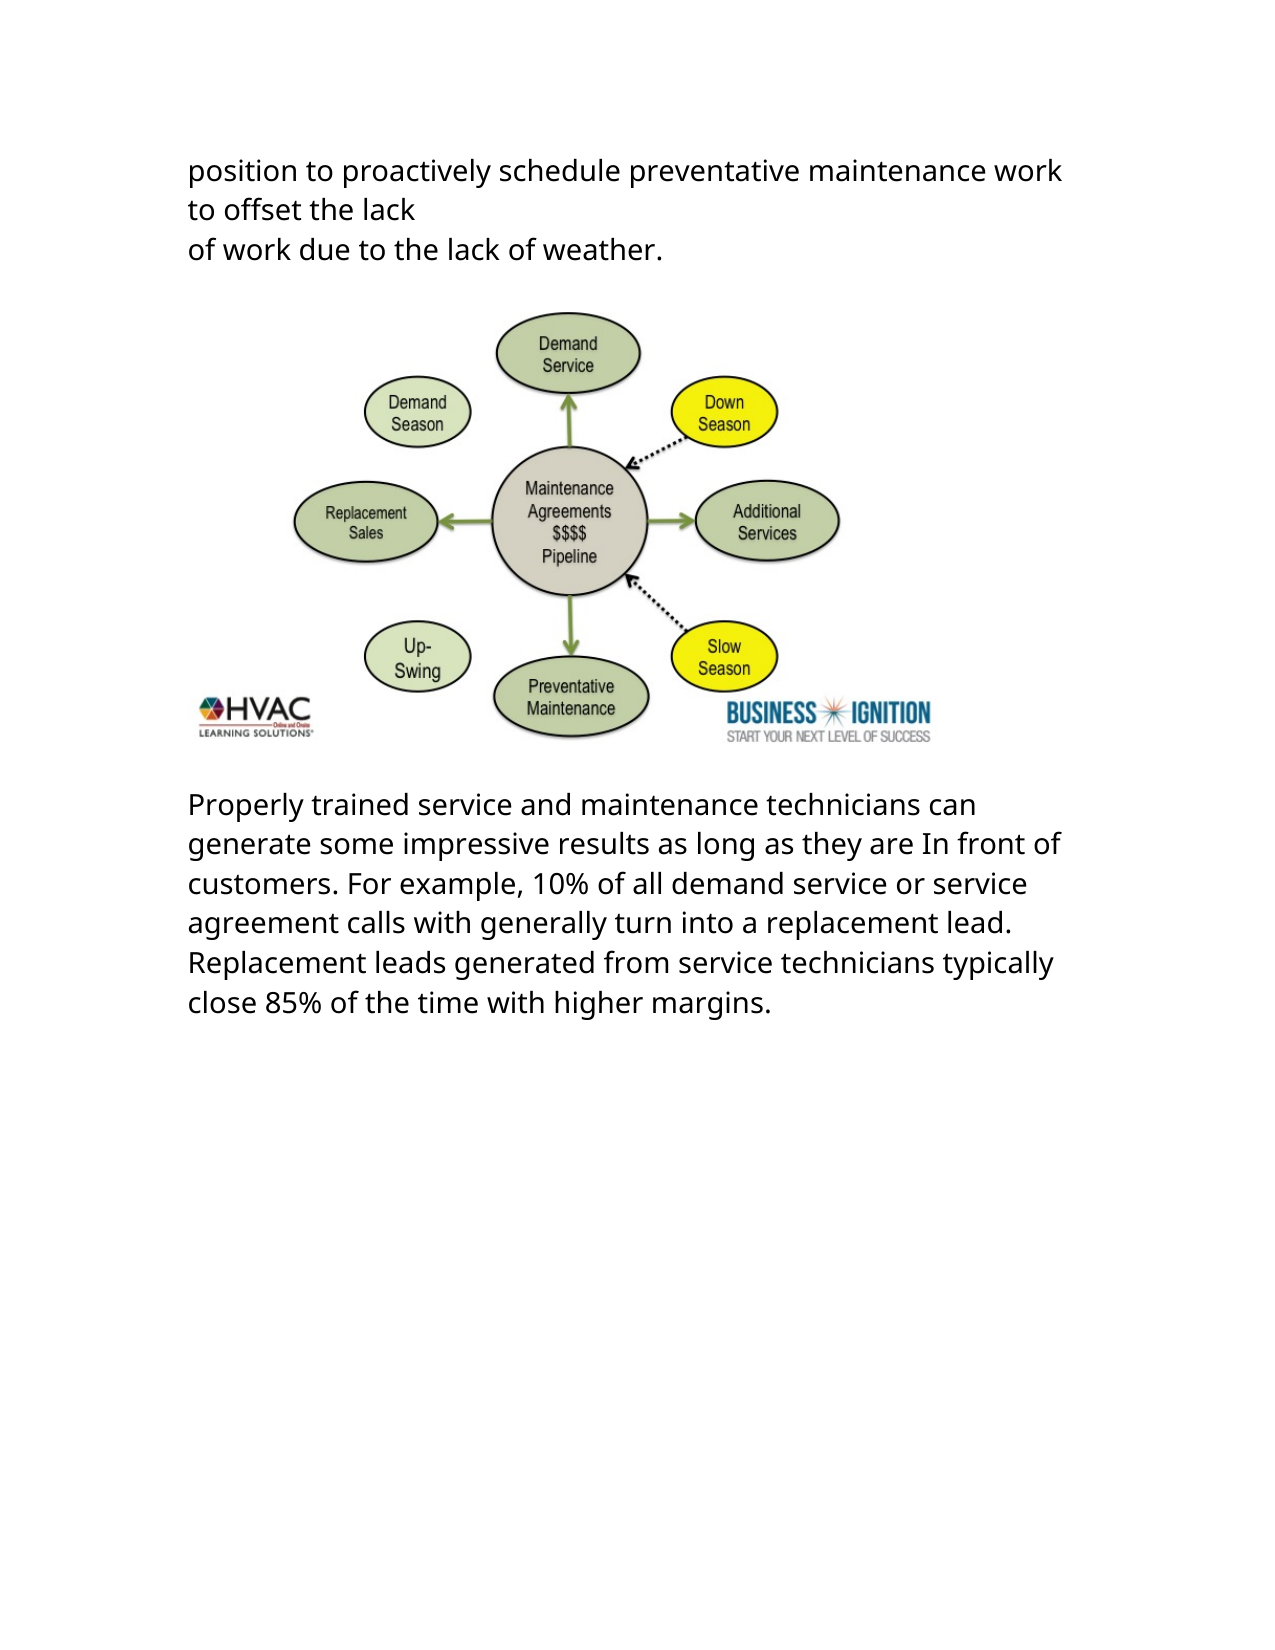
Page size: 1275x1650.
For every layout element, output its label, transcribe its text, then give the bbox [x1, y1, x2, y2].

picture [187, 308, 938, 744]
text of work due to the lack of weather. [187, 229, 1087, 269]
text Properly trained service and maintenance technicians can generate some impressive results as long as they are In front of customers. For example, 10% of all demand service or service agreement calls with generally turn into a replacement lead. Replacement leads generated from service technicians typically close 85% of the time with higher margins. [187, 784, 1087, 1022]
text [187, 150, 1087, 229]
